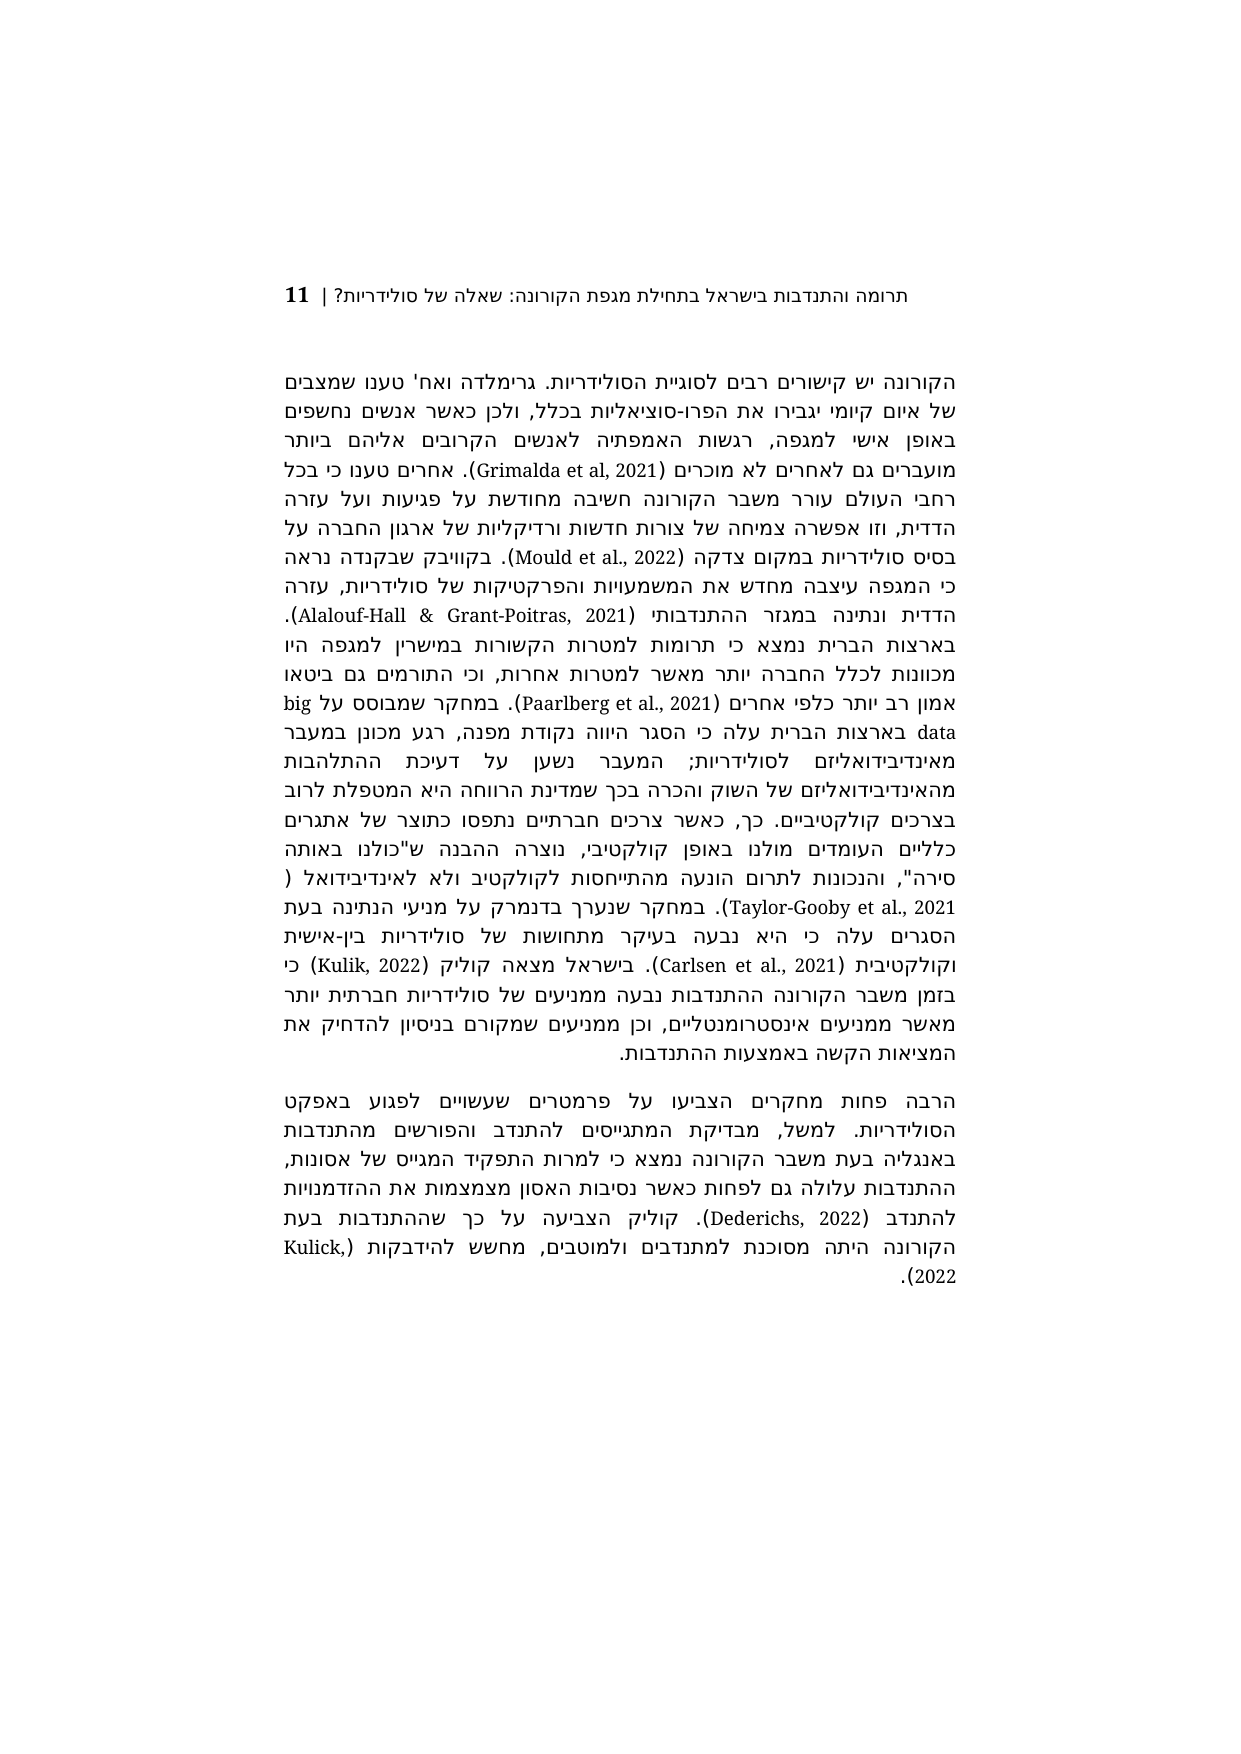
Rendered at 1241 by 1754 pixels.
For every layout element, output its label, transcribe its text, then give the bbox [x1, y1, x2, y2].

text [283, 366, 957, 1066]
text הרבה פחות מחקרים הצביעו על פרמטרים שעשויים לפגוע באפקט הסולידריות. למשל, מבדיקת המתגייסים להתנדב והפורשים מהתנדבות באנגליה בעת משבר הקורונה נמצא כי למרות התפקיד המגייס של אסונות, ההתנדבות עלולה גם לפחות כאשר נסיבות האסון מצמצמות את ההזדמנויות להתנדב (Dederichs, 2022). קוליק הצביעה על כך שההתנדבות בעת הקורונה היתה מסוכנת למתנדבים ולמוטבים, מחשש להידבקות (Kulick, 2022). [283, 1085, 957, 1289]
